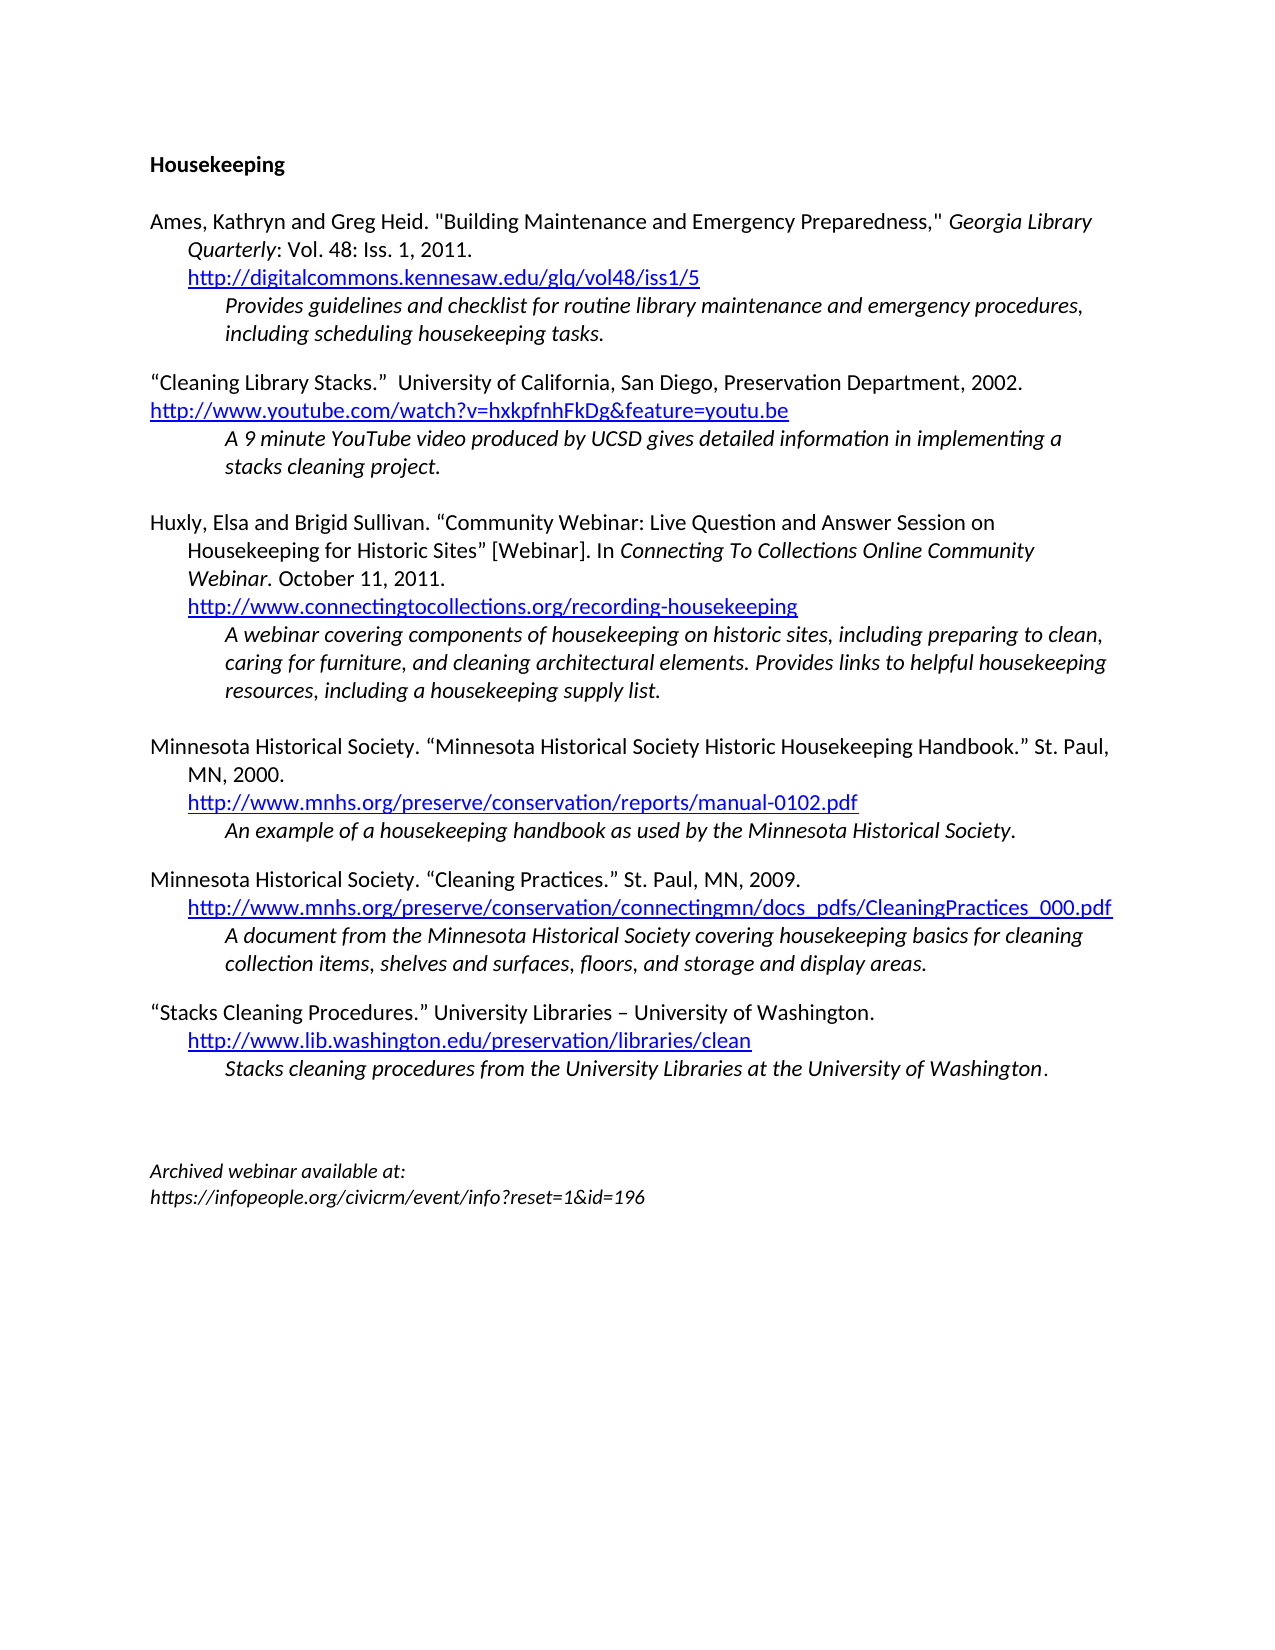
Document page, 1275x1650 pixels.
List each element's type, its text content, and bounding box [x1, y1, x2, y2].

text http://www.mnhs.org/preserve/conservation/reports/manual-0102.pdf [187, 788, 1125, 816]
text Ames, Kathryn and Greg Heid. "Building Maintenance and Emergency Preparedness," Georgia Library Quarterly: Vol. 48: Iss. 1, 2011. http://digitalcommons.kennesaw.edu/glq/vol48/iss1/5 [150, 207, 1125, 291]
text “Cleaning Library Stacks.” University of California, San Diego, Preservation Department, 2002. [150, 368, 1125, 396]
text Provides guidelines and checklist for routine library maintenance and emergency procedures, including scheduling housekeeping tasks. [225, 291, 1125, 347]
text Housekeeping [150, 150, 1125, 178]
text Stacks cleaning procedures from the University Libraries at the University of Washington. [225, 1054, 1125, 1082]
text Minnesota Historical Society. “Cleaning Practices.” St. Paul, MN, 2009. http://www.mnhs.org/preserve/conservation/connectingmn/docs_pdfs/CleaningPractices_000.pdf [150, 865, 1125, 921]
text Archived webinar available at: [150, 1158, 1125, 1184]
text “Stacks Cleaning Procedures.” University Libraries – University of Washington. http://www.lib.washington.edu/preservation/libraries/clean [150, 998, 1125, 1054]
text https://infopeople.org/civicrm/event/info?reset=1&id=196 [150, 1184, 1125, 1209]
text A 9 minute YouTube video produced by UCSD gives detailed information in implementing a stacks cleaning project. [225, 424, 1125, 480]
text Minnesota Historical Society. “Minnesota Historical Society Historic Housekeeping Handbook.” St. Paul, MN, 2000. [150, 732, 1125, 788]
text Huxly, Elsa and Brigid Sullivan. “Community Webinar: Live Question and Answer Session on Housekeeping for Historic Sites” [Webinar]. In Connecting To Collections Online Community Webinar. October 11, 2011. [150, 508, 1125, 592]
text A document from the Minnesota Historical Society covering housekeeping basics for cleaning collection items, shelves and surfaces, floors, and storage and display areas. [225, 921, 1125, 977]
text A webinar covering components of housekeeping on historic sites, including preparing to clean, caring for furniture, and cleaning architectural elements. Provides links to helpful housekeeping resources, including a housekeeping supply list. [225, 620, 1125, 704]
text http://www.youtube.com/watch?v=hxkpfnhFkDg&feature=youtu.be [150, 396, 1125, 424]
text http://www.connectingtocollections.org/recording-housekeeping [187, 592, 1125, 620]
text An example of a housekeeping handbook as used by the Minnesota Historical Society. [225, 816, 1125, 844]
